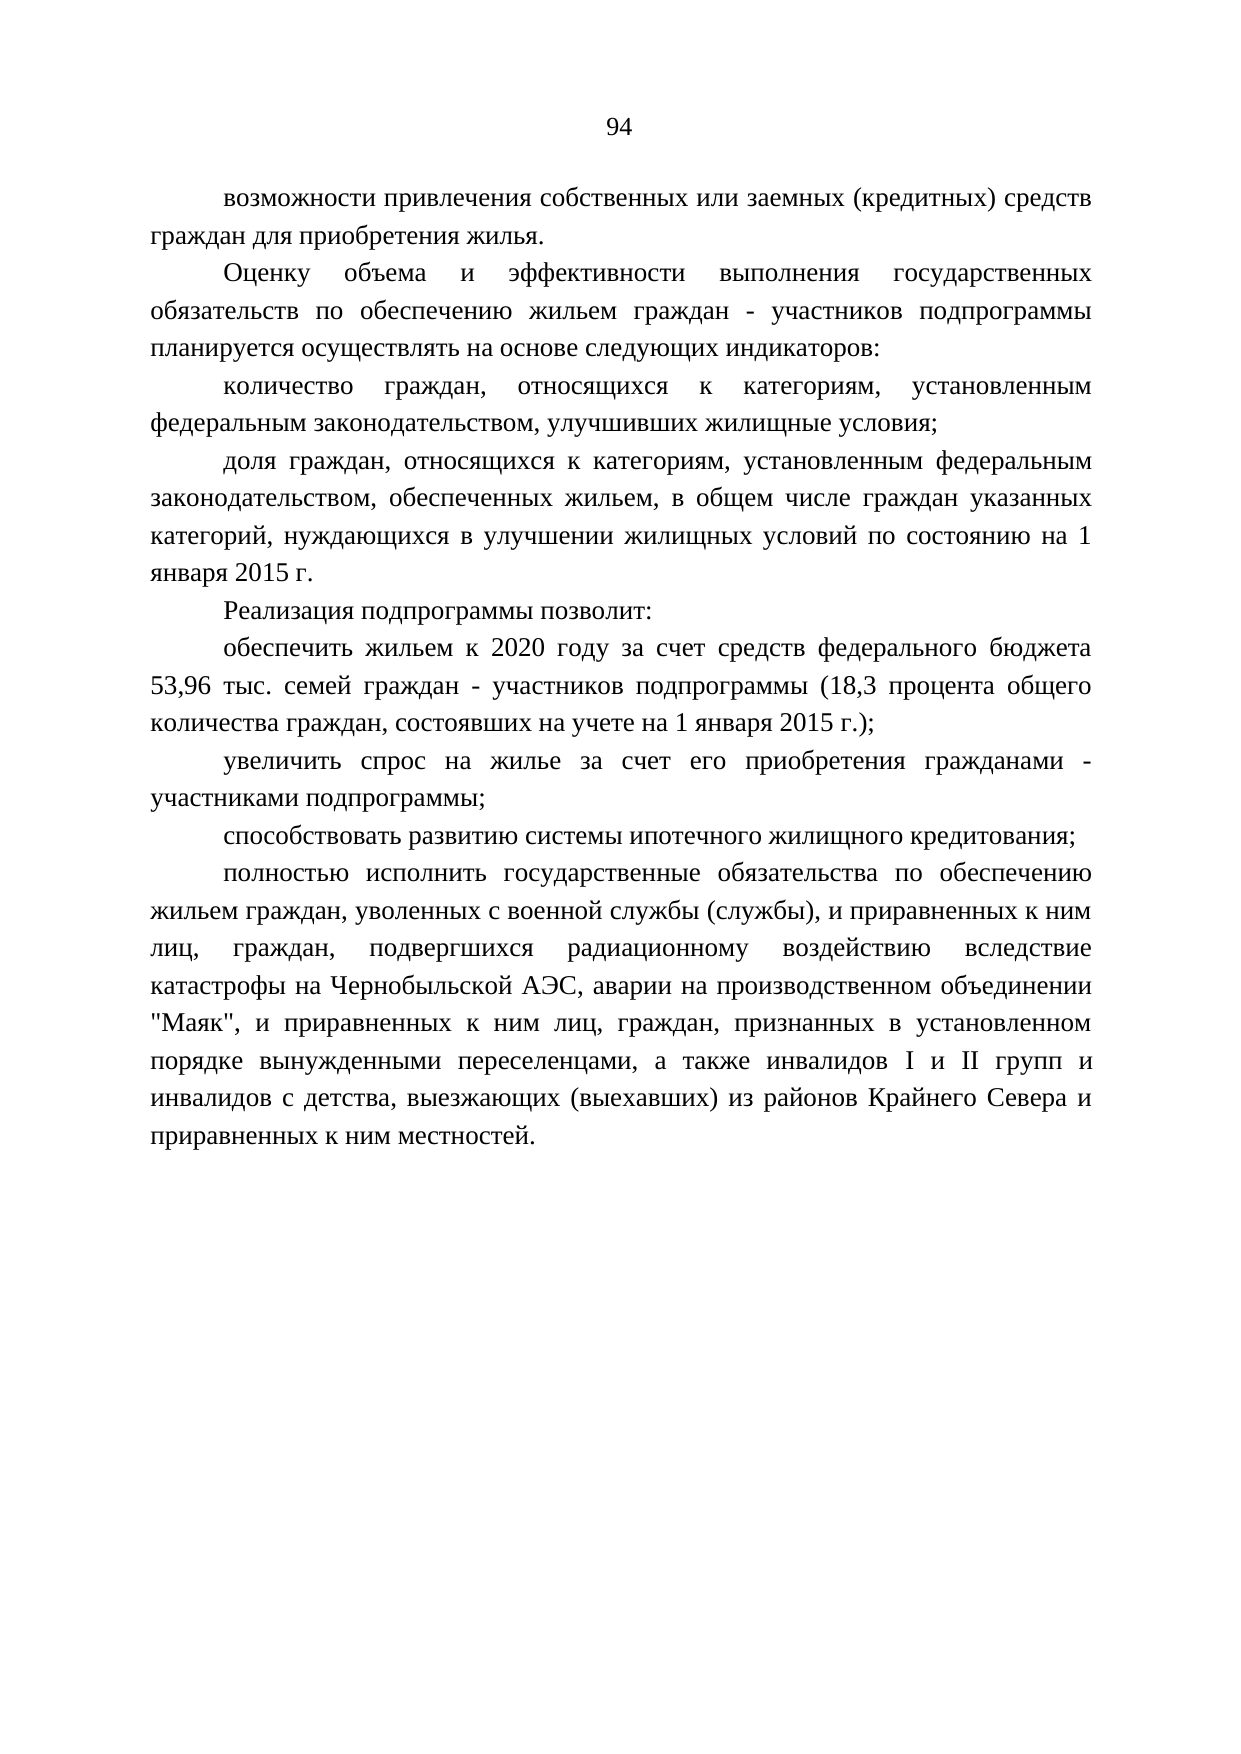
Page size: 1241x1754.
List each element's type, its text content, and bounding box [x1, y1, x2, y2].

text возможности привлечения собственных или заемных (кредитных) средств граждан для приобретения жилья. [150, 177, 1093, 252]
text увеличить спрос на жилье за счет его приобретения гражданами - участниками подпрограммы; [150, 739, 1093, 814]
text полностью исполнить государственные обязательства по обеспечению жильем граждан, уволенных с военной службы (службы), и приравненных к ним лиц, граждан, подвергшихся радиационному воздействию вследствие катастрофы на Чернобыльской АЭС, аварии на производственном объединении "Маяк", и приравненных к ним лиц, граждан, признанных в установленном порядке вынужденными переселенцами, а также инвалидов I и II групп и инвалидов с детства, выезжающих (выехавших) из районов Крайнего Севера и приравненных к ним местностей. [150, 852, 1093, 1152]
text доля граждан, относящихся к категориям, установленным федеральным законодательством, обеспеченных жильем, в общем числе граждан указанных категорий, нуждающихся в улучшении жилищных условий по состоянию на 1 января 2015 г. [150, 439, 1093, 589]
text обеспечить жильем к 2020 году за счет средств федерального бюджета 53,96 тыс. семей граждан - участников подпрограммы (18,3 процента общего количества граждан, состоявших на учете на 1 января 2015 г.); [150, 627, 1093, 739]
text 94 [606, 114, 632, 141]
text количество граждан, относящихся к категориям, установленным федеральным законодательством, улучшивших жилищные условия; [150, 364, 1093, 439]
text Оценку объема и эффективности выполнения государственных обязательств по обеспечению жильем граждан - участников подпрограммы планируется осуществлять на основе следующих индикаторов: [150, 252, 1093, 364]
text Реализация подпрограммы позволит: [150, 589, 1093, 627]
text способствовать развитию системы ипотечного жилищного кредитования; [150, 814, 1093, 852]
